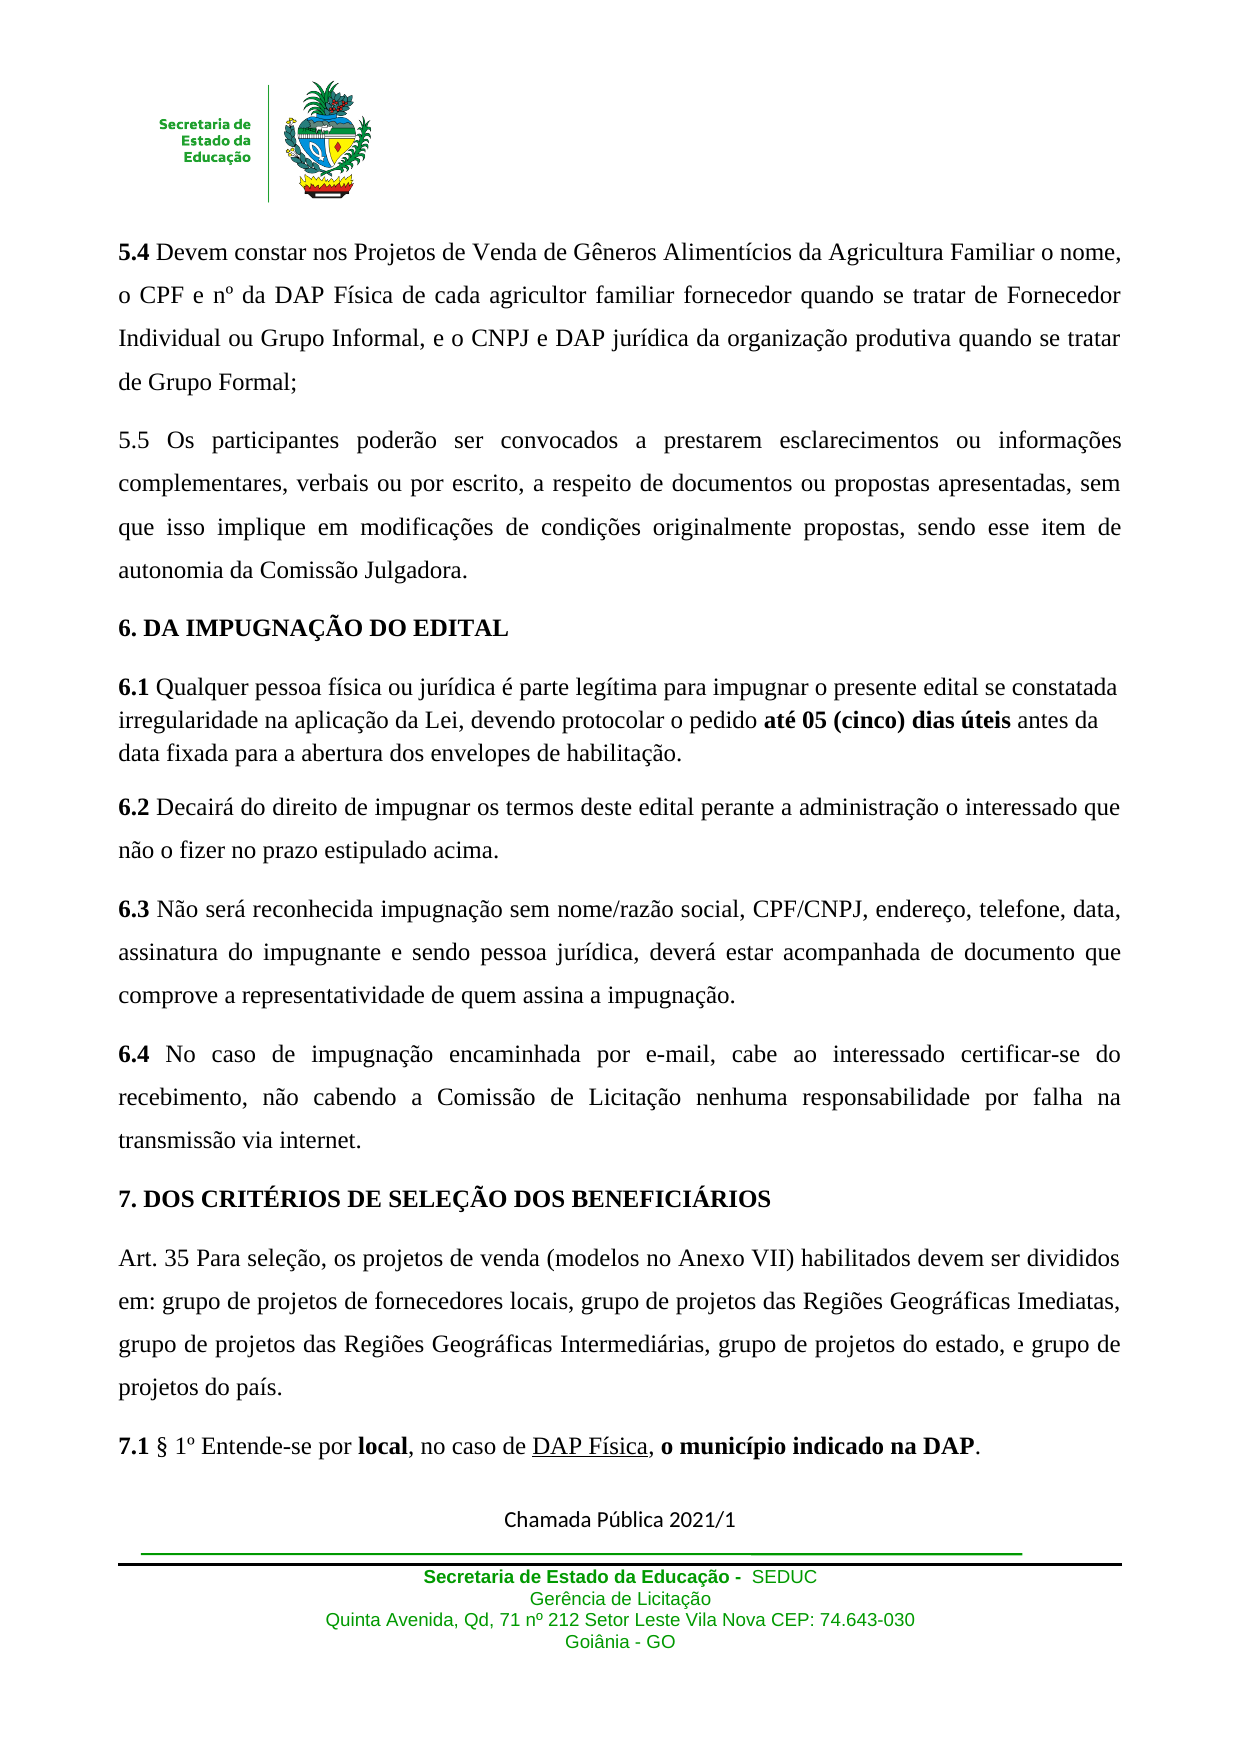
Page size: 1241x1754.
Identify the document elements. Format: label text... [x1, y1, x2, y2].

picture [118, 73, 412, 210]
text 6.1 Qualquer pessoa física ou jurídica é parte legítima para impugnar o presente edital se constatada irregularidade na aplicação da Lei, devendo protocolar o pedido até 05 (cinco) dias úteis antes da data fixada para a abertura dos envelopes de habilitação. [118, 672, 1122, 767]
text 5.5 Os participantes poderão ser convocados a prestarem esclarecimentos ou informações complementares, verbais ou por escrito, a respeito de documentos ou propostas apresentadas, sem que isso implique em modificações de condições originalmente propostas, sendo esse item de autonomia da Comissão Julgadora. [118, 425, 1122, 583]
text 6.2 Decairá do direito de impugnar os termos deste edital perante a administração o interessado que não o fizer no prazo estipulado acima. [118, 792, 1122, 864]
text 5.4 Devem constar nos Projetos de Venda de Gêneros Alimentícios da Agricultura Familiar o nome, o CPF e nº da DAP Física de cada agricultor familiar fornecedor quando se tratar de Fornecedor Individual ou Grupo Informal, e o CNPJ e DAP jurídica da organização produtiva quando se tratar de Grupo Formal; [118, 237, 1122, 395]
text 6. DA IMPUGNAÇÃO DO EDITAL [118, 613, 1122, 642]
text Art. 35 Para seleção, os projetos de venda (modelos no Anexo VII) habilitados devem ser divididos em: grupo de projetos de fornecedores locais, grupo de projetos das Regiões Geográficas Imediatas, grupo de projetos das Regiões Geográficas Intermediárias, grupo de projetos do estado, e grupo de projetos do país. [118, 1243, 1122, 1401]
text 7.1 § 1º Entende-se por local, no caso de DAP Física, o município indicado na DAP. [118, 1431, 1122, 1459]
text 6.4 No caso de impugnação encaminhada por e-mail, cabe ao interessado certificar-se do recebimento, não cabendo a Comissão de Licitação nenhuma responsabilidade por falha na transmissão via internet. [118, 1039, 1122, 1154]
text 6.3 Não será reconhecida impugnação sem nome/razão social, CPF/CNPJ, endereço, telefone, data, assinatura do impugnante e sendo pessoa jurídica, deverá estar acompanhada de documento que comprove a representatividade de quem assina a impugnação. [118, 894, 1122, 1009]
text 7. DOS CRITÉRIOS DE SELEÇÃO DOS BENEFICIÁRIOS [118, 1184, 1122, 1213]
